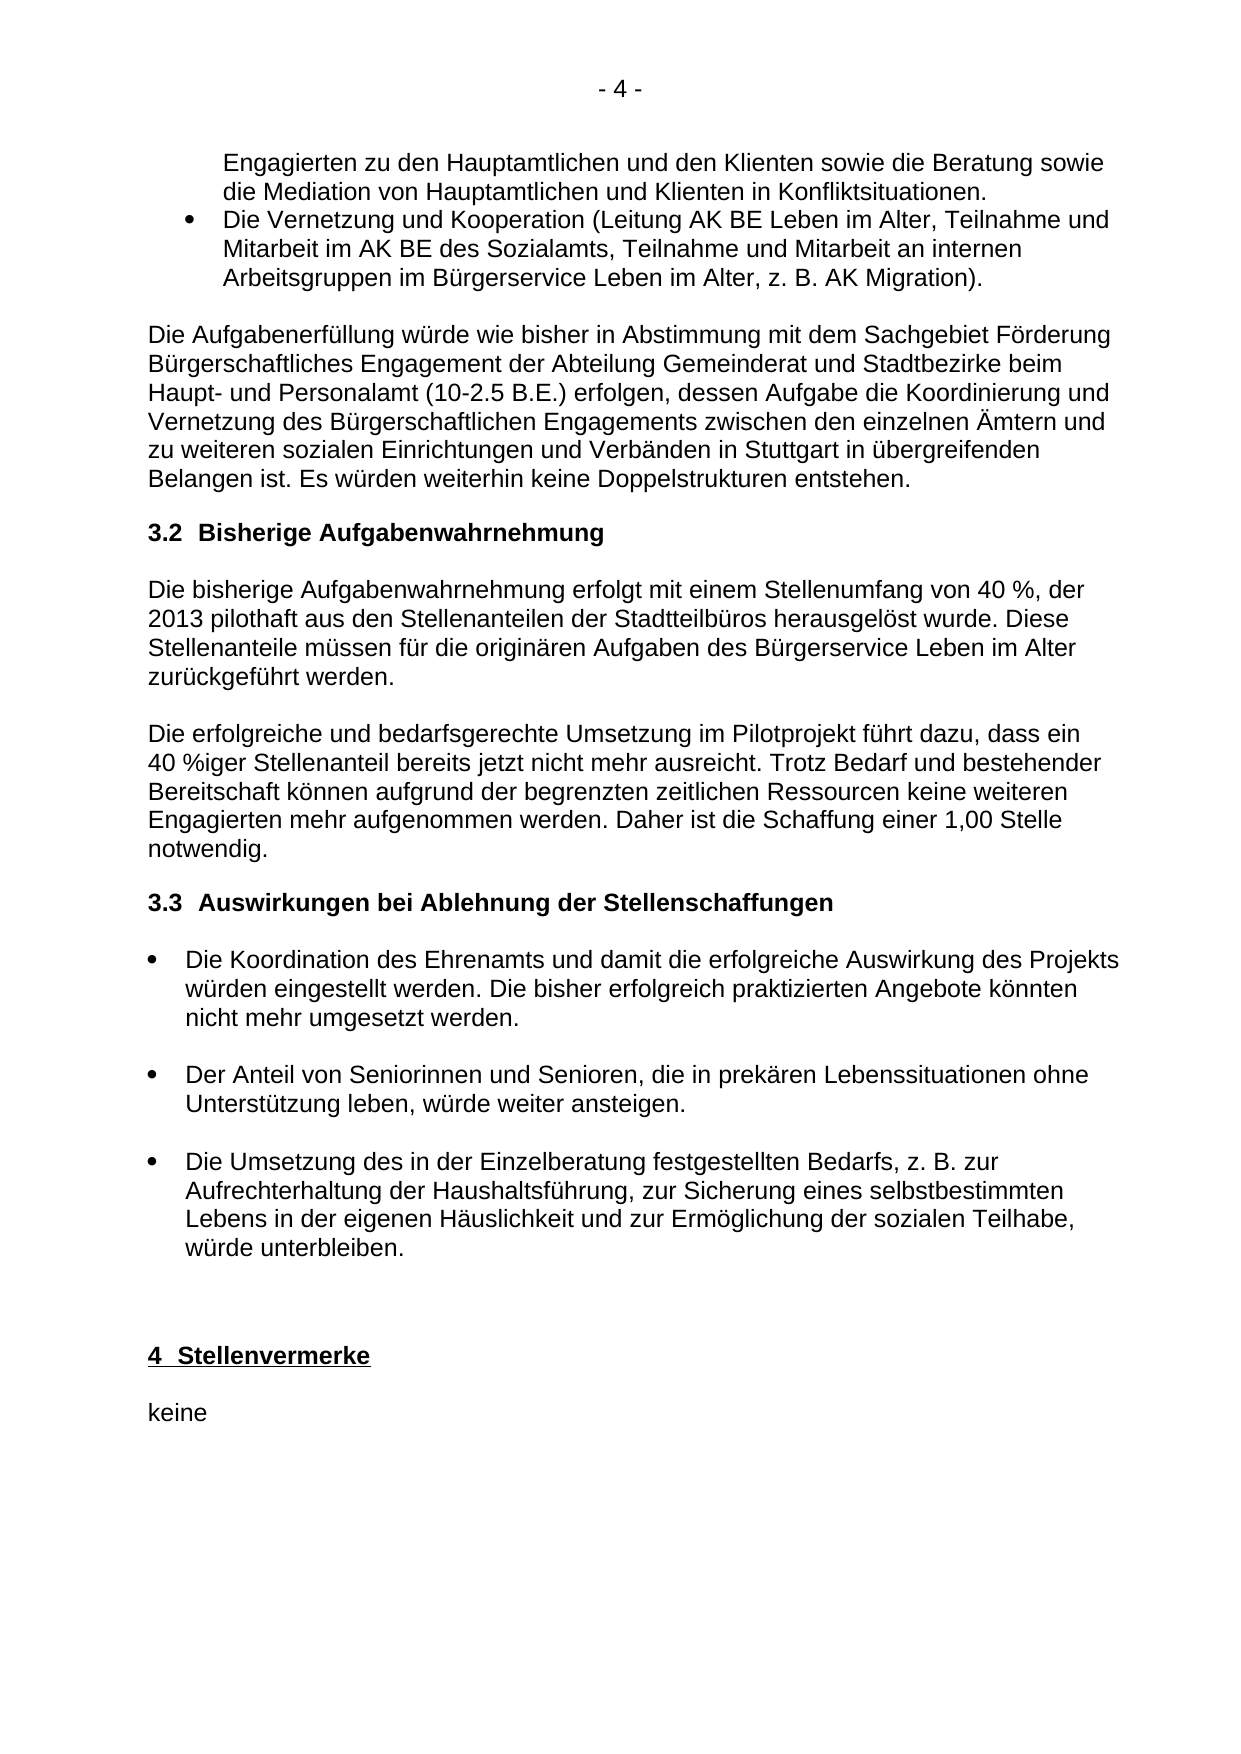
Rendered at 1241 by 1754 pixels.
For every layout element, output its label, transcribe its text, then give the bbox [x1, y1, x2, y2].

text Die erfolgreiche und bedarfsgerechte Umsetzung im Pilotprojekt führt dazu, dass ein 40 %iger Stellenanteil bereits jetzt nicht mehr ausreicht. Trotz Bedarf und bestehender Bereitschaft können aufgrund der begrenzten zeitlichen Ressourcen keine weiteren Engagierten mehr aufgenommen werden. Daher ist die Schaffung einer 1,00 Stelle notwendig. [148, 719, 1122, 863]
subtitle 4 Stellenvermerke [148, 1341, 1122, 1369]
subtitle 3.3 Auswirkungen bei Ablehnung der Stellenschaffungen [148, 888, 1122, 917]
text keine [148, 1398, 1122, 1427]
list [185, 148, 1122, 205]
text Die Aufgabenerfüllung würde wie bisher in Abstimmung mit dem Sachgebiet Förderung Bürgerschaftliches Engagement der Abteilung Gemeinderat und Stadtbezirke beim Haupt- und Personalamt (10-2.5 B.E.) erfolgen, dessen Aufgabe die Koordinierung und Vernetzung des Bürgerschaftlichen Engagements zwischen den einzelnen Ämtern und zu weiteren sozialen Einrichtungen und Verbänden in Stuttgart in übergreifenden Belangen ist. Es würden weiterhin keine Doppelstrukturen entstehen. [148, 320, 1122, 493]
list Die Vernetzung und Kooperation (Leitung AK BE Leben im Alter, Teilnahme und Mitarbeit im AK BE des Sozialamts, Teilnahme und Mitarbeit an internen Arbeitsgruppen im Bürgerservice Leben im Alter, z. B. AK Migration). [185, 205, 1122, 292]
subtitle 3.2 Bisherige Aufgabenwahrnehmung [148, 518, 1122, 547]
list Die Umsetzung des in der Einzelberatung festgestellten Bedarfs, z. B. zur Aufrechterhaltung der Haushaltsführung, zur Sicherung eines selbstbestimmten Lebens in der eigenen Häuslichkeit und zur Ermöglichung der sozialen Teilhabe, würde unterbleiben. [148, 1147, 1122, 1262]
text Die bisherige Aufgabenwahrnehmung erfolgt mit einem Stellenumfang von 40 %, der 2013 pilothaft aus den Stellenanteilen der Stadtteilbüros herausgelöst wurde. Diese Stellenanteile müssen für die originären Aufgaben des Bürgerservice Leben im Alter zurückgeführt werden. [148, 575, 1122, 690]
list Der Anteil von Seniorinnen und Senioren, die in prekären Lebenssituationen ohne Unterstützung leben, würde weiter ansteigen. [148, 1060, 1122, 1118]
list Die Koordination des Ehrenamts und damit die erfolgreiche Auswirkung des Projekts würden eingestellt werden. Die bisher erfolgreich praktizierten Angebote könnten nicht mehr umgesetzt werden. [148, 945, 1122, 1032]
